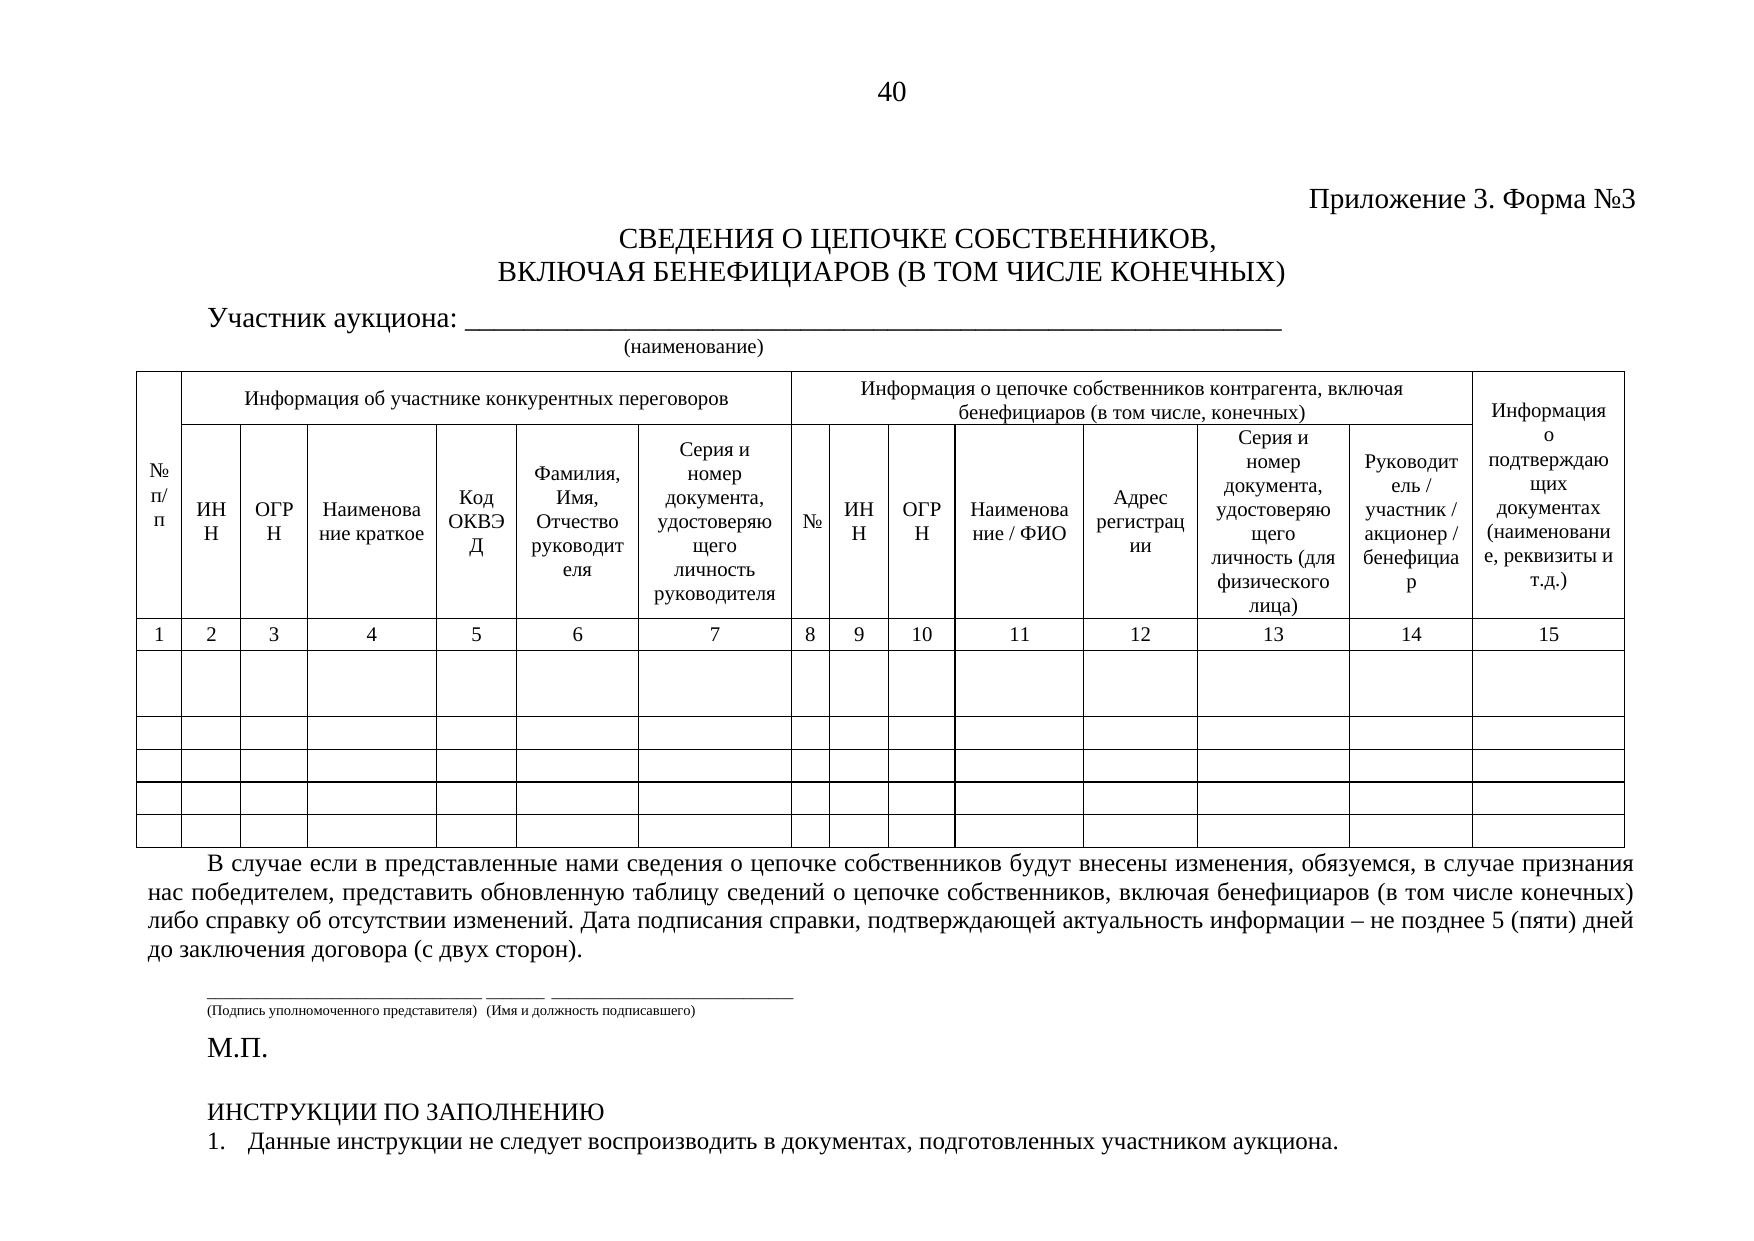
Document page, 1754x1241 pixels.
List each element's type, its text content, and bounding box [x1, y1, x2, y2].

text Участник аукциона: ________________________________________________________ [148, 301, 1636, 334]
table_cell [437, 783, 516, 814]
table_cell [517, 651, 638, 716]
table_cell [1473, 783, 1624, 814]
table_header Информация об участнике конкурентных переговоров [182, 372, 791, 424]
table_cell [437, 750, 516, 781]
table_cell [308, 717, 436, 749]
table_cell [830, 815, 888, 847]
table_cell 1 [137, 619, 181, 650]
table_cell [437, 815, 516, 847]
table_cell [1350, 783, 1472, 814]
table_cell [639, 651, 791, 716]
table_cell [1473, 717, 1624, 749]
table_cell [889, 783, 954, 814]
table_cell 8 [792, 619, 829, 650]
table_cell [1350, 717, 1472, 749]
table_cell [956, 750, 1083, 781]
table_cell 5 [437, 619, 516, 650]
table_cell [1084, 783, 1197, 814]
table_cell [437, 651, 516, 716]
table_cell [182, 750, 240, 781]
table_header Информация о подтверждающих документах (наименование, реквизиты и т.д.) [1473, 372, 1624, 617]
table_cell [308, 651, 436, 716]
table_cell [182, 783, 240, 814]
text _________________________________ _______ _____________________________ [148, 982, 1636, 1001]
table_cell [889, 815, 954, 847]
table_cell [889, 651, 954, 716]
table_cell [1198, 651, 1349, 716]
table_cell [830, 717, 888, 749]
table_cell Серия и номер документа, удостоверяющего личность (для физического лица) [1198, 425, 1349, 617]
table_cell [1198, 717, 1349, 749]
table_cell [956, 783, 1083, 814]
table_cell [241, 717, 307, 749]
table_cell [1473, 651, 1624, 716]
table_cell [830, 750, 888, 781]
table_cell [1198, 815, 1349, 847]
table_cell [1198, 750, 1349, 781]
table_cell [792, 717, 829, 749]
table_cell 10 [889, 619, 954, 650]
table_cell [517, 783, 638, 814]
list Данные инструкции не следует воспроизводить в документах, подготовленных участником аукциона. [148, 1126, 1636, 1155]
table_cell [1084, 815, 1197, 847]
table_cell 3 [241, 619, 307, 650]
table_cell Серия и номер документа, удостоверяющего личность руководителя [639, 425, 791, 617]
table_cell 6 [517, 619, 638, 650]
table_cell [1198, 783, 1349, 814]
table_cell [1473, 750, 1624, 781]
table_cell [792, 783, 829, 814]
table_cell [792, 815, 829, 847]
table_cell [137, 651, 181, 716]
table_cell [830, 783, 888, 814]
table_cell 7 [639, 619, 791, 650]
text Сведения о цепочке собственников, включая бенефициаров (в том числе конечных) [148, 221, 1636, 288]
table_cell [241, 815, 307, 847]
table_cell ОГРН [241, 425, 307, 617]
table_cell [1084, 750, 1197, 781]
table_cell [1084, 651, 1197, 716]
table_cell [956, 815, 1083, 847]
table_cell Руководитель / участник / акционер / бенефициар [1350, 425, 1472, 617]
table_cell [308, 750, 436, 781]
table_cell [792, 750, 829, 781]
table_cell 11 [956, 619, 1083, 650]
table_cell Фамилия, Имя, Отчество руководителя [517, 425, 638, 617]
table_cell [241, 750, 307, 781]
table_cell [517, 750, 638, 781]
table_cell 12 [1084, 619, 1197, 650]
table_cell [517, 717, 638, 749]
table_cell [1350, 815, 1472, 847]
text ИНСТРУКЦИИ ПО ЗАПОЛНЕНИЮ [148, 1097, 1636, 1126]
table_cell [137, 717, 181, 749]
table_cell Адрес регистрации [1084, 425, 1197, 617]
table_cell [182, 815, 240, 847]
table_cell [182, 717, 240, 749]
table_cell 14 [1350, 619, 1472, 650]
table_cell [830, 651, 888, 716]
table_cell 9 [830, 619, 888, 650]
table_cell [241, 783, 307, 814]
text М.П. [148, 1030, 1636, 1064]
text (наименование) [148, 334, 1636, 358]
table_cell ИНН [830, 425, 888, 617]
table_cell Код ОКВЭД [437, 425, 516, 617]
table_cell [241, 651, 307, 716]
table_cell [1350, 750, 1472, 781]
text (Подпись уполномоченного представителя) (Имя и должность подписавшего) [148, 1001, 1636, 1030]
table_cell [137, 815, 181, 847]
table_header № п/п [137, 372, 181, 617]
table_cell [639, 783, 791, 814]
table_cell [308, 815, 436, 847]
table_cell [137, 750, 181, 781]
table_cell [956, 651, 1083, 716]
table_cell [889, 717, 954, 749]
table_cell [308, 783, 436, 814]
table_cell Наименование краткое [308, 425, 436, 617]
text В случае если в представленные нами сведения о цепочке собственников будут внесены изменения, обязуемся, в случае признания нас победителем, представить обновленную таблицу сведений о цепочке собственников, включая бенефициаров (в том числе конечных) либо справку об отсутствии изменений. Дата подписания справки, подтверждающей актуальность информации – не позднее 5 (пяти) дней до заключения договора (с двух сторон). [148, 848, 1636, 963]
table_cell [1350, 651, 1472, 716]
table_cell [956, 717, 1083, 749]
table_cell 13 [1198, 619, 1349, 650]
table_cell 2 [182, 619, 240, 650]
table_cell [1084, 717, 1197, 749]
table_cell [182, 651, 240, 716]
table_cell Наименование / ФИО [956, 425, 1083, 617]
table_cell 4 [308, 619, 436, 650]
table_cell ИНН [182, 425, 240, 617]
table_cell [137, 783, 181, 814]
table_header Информация о цепочке собственников контрагента, включая бенефициаров (в том числе, конечных) [792, 372, 1472, 424]
table_cell [639, 717, 791, 749]
table_cell [517, 815, 638, 847]
text Приложение 3. Форма №3 [148, 181, 1636, 215]
table_cell [437, 717, 516, 749]
table_cell [792, 651, 829, 716]
table_cell ОГРН [889, 425, 954, 617]
table_cell [1473, 815, 1624, 847]
table_cell [639, 815, 791, 847]
table_cell № [792, 425, 829, 617]
table_cell 15 [1473, 619, 1624, 650]
table_cell [889, 750, 954, 781]
table_cell [639, 750, 791, 781]
